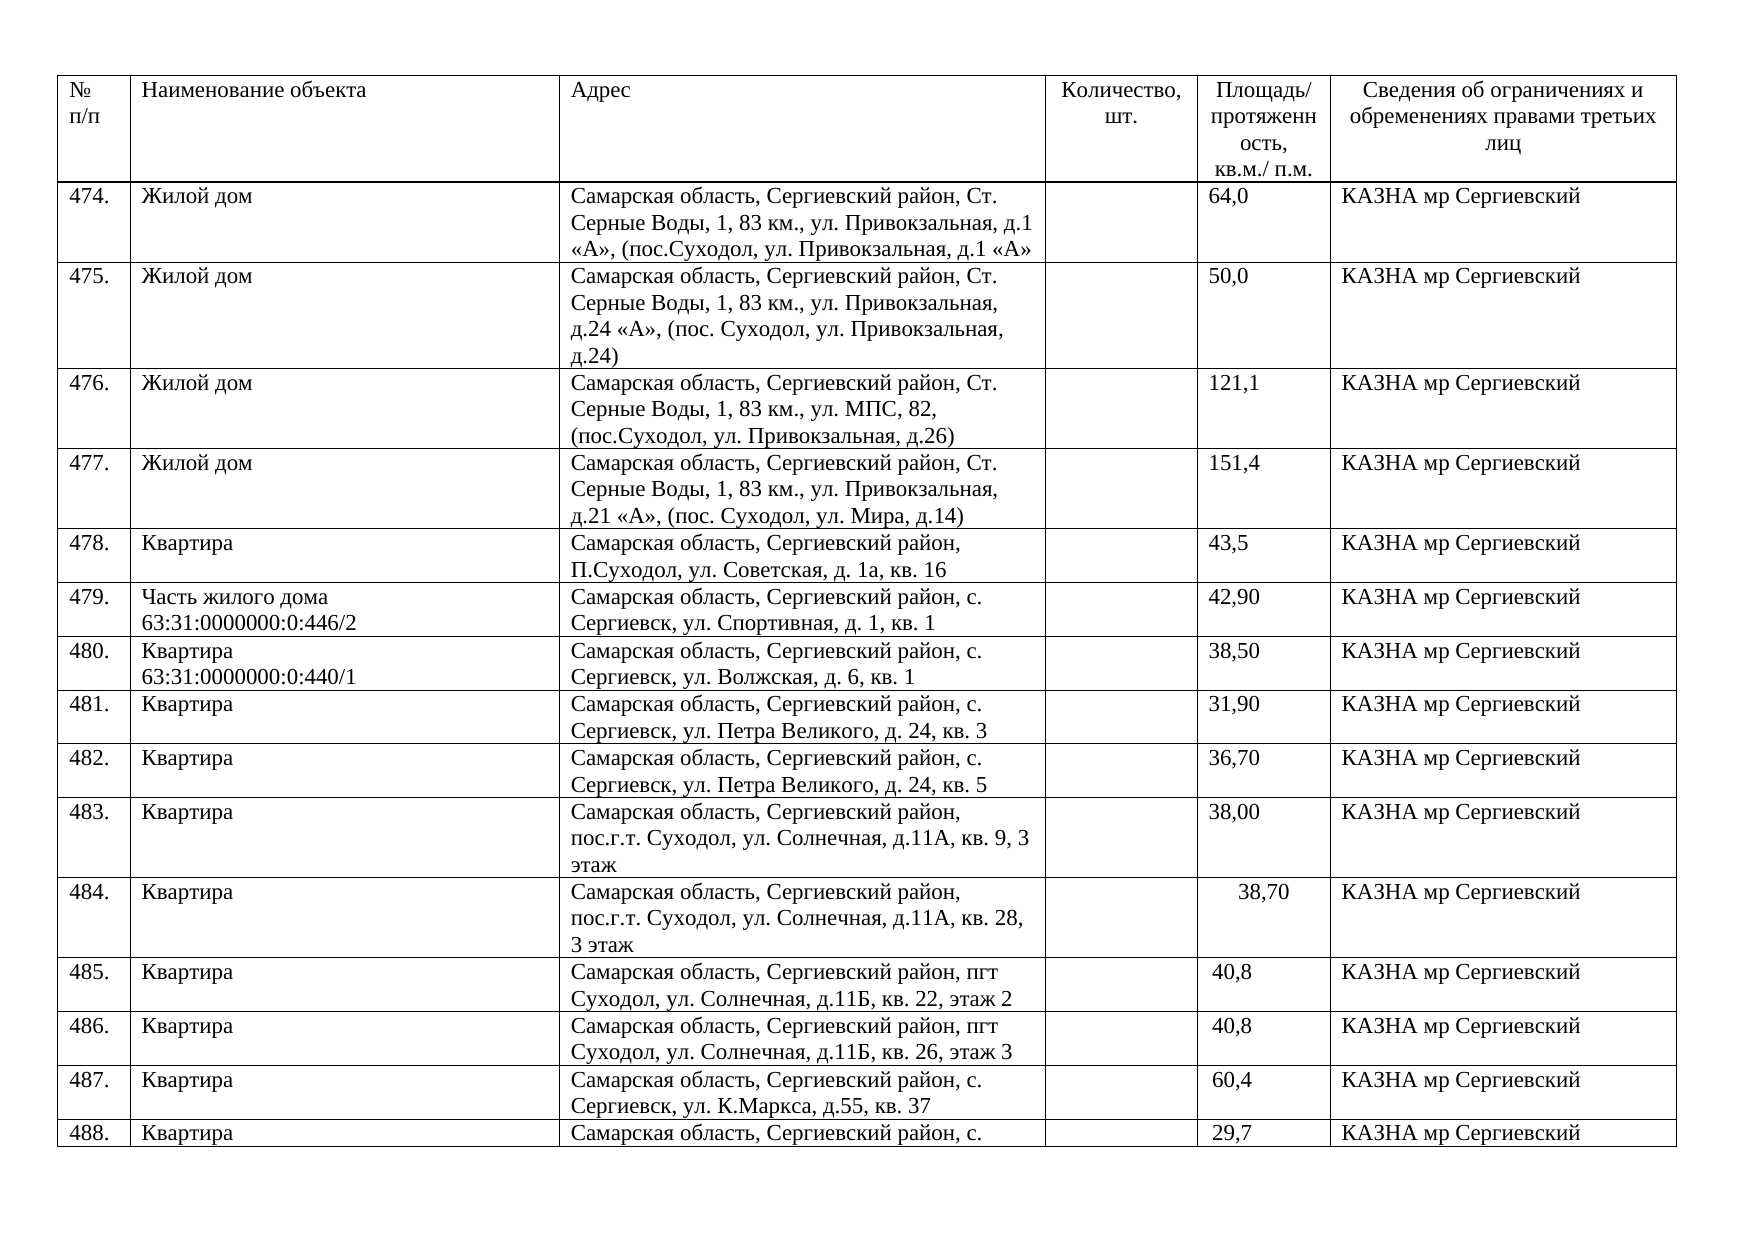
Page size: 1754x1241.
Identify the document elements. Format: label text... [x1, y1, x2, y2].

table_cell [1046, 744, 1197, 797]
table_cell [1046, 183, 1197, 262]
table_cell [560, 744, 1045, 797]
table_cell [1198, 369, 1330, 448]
table_header Адрес [560, 76, 1045, 181]
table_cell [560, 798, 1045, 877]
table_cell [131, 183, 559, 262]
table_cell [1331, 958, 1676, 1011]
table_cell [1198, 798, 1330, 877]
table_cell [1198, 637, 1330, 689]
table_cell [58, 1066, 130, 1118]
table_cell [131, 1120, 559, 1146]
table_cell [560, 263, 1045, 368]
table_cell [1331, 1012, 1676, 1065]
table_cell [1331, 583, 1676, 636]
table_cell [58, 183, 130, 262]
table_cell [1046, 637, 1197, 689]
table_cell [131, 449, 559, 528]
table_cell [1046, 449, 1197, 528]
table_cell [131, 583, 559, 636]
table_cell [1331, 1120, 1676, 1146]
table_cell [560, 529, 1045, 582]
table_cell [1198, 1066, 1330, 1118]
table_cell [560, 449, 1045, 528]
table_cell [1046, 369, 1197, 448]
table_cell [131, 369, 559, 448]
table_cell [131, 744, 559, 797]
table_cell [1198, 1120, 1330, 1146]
table_header Сведения об ограничениях и обременениях правами третьих лиц [1331, 76, 1676, 181]
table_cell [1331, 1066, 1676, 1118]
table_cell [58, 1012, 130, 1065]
table_header Наименование объекта [131, 76, 559, 181]
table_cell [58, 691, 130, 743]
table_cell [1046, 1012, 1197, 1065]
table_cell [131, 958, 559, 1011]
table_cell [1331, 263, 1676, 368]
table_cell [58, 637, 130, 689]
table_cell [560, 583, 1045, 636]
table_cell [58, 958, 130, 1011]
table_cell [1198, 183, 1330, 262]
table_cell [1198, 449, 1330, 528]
table_header Площадь/ протяженность, кв.м./ п.м. [1198, 76, 1330, 181]
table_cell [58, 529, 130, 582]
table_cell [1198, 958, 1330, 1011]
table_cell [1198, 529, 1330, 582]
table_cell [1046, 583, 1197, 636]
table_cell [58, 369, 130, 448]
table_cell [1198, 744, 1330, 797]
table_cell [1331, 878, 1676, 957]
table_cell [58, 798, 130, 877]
table_header № п/п [58, 76, 130, 181]
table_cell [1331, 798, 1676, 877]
table_header Количество, шт. [1046, 76, 1197, 181]
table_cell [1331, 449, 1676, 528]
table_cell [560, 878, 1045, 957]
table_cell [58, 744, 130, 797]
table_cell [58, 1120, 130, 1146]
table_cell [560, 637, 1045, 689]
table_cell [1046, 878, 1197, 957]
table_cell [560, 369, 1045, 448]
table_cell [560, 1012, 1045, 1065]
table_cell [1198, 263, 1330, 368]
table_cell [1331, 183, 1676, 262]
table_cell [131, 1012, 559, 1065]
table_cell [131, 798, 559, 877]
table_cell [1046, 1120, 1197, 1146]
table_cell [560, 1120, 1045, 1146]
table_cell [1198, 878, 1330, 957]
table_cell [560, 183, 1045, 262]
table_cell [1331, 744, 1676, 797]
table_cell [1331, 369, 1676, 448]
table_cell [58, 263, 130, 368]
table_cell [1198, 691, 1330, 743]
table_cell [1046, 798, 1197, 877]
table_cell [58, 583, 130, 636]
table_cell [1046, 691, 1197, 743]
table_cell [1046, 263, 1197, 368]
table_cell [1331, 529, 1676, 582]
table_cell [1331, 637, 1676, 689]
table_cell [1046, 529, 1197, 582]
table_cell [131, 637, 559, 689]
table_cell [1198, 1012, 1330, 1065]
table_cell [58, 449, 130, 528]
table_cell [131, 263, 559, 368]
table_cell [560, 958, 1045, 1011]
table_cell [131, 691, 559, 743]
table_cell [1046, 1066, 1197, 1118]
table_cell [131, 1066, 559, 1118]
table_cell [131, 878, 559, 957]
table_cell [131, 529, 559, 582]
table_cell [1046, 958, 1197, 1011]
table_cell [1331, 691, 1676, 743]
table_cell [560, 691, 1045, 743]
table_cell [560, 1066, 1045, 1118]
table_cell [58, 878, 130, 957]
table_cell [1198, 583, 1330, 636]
